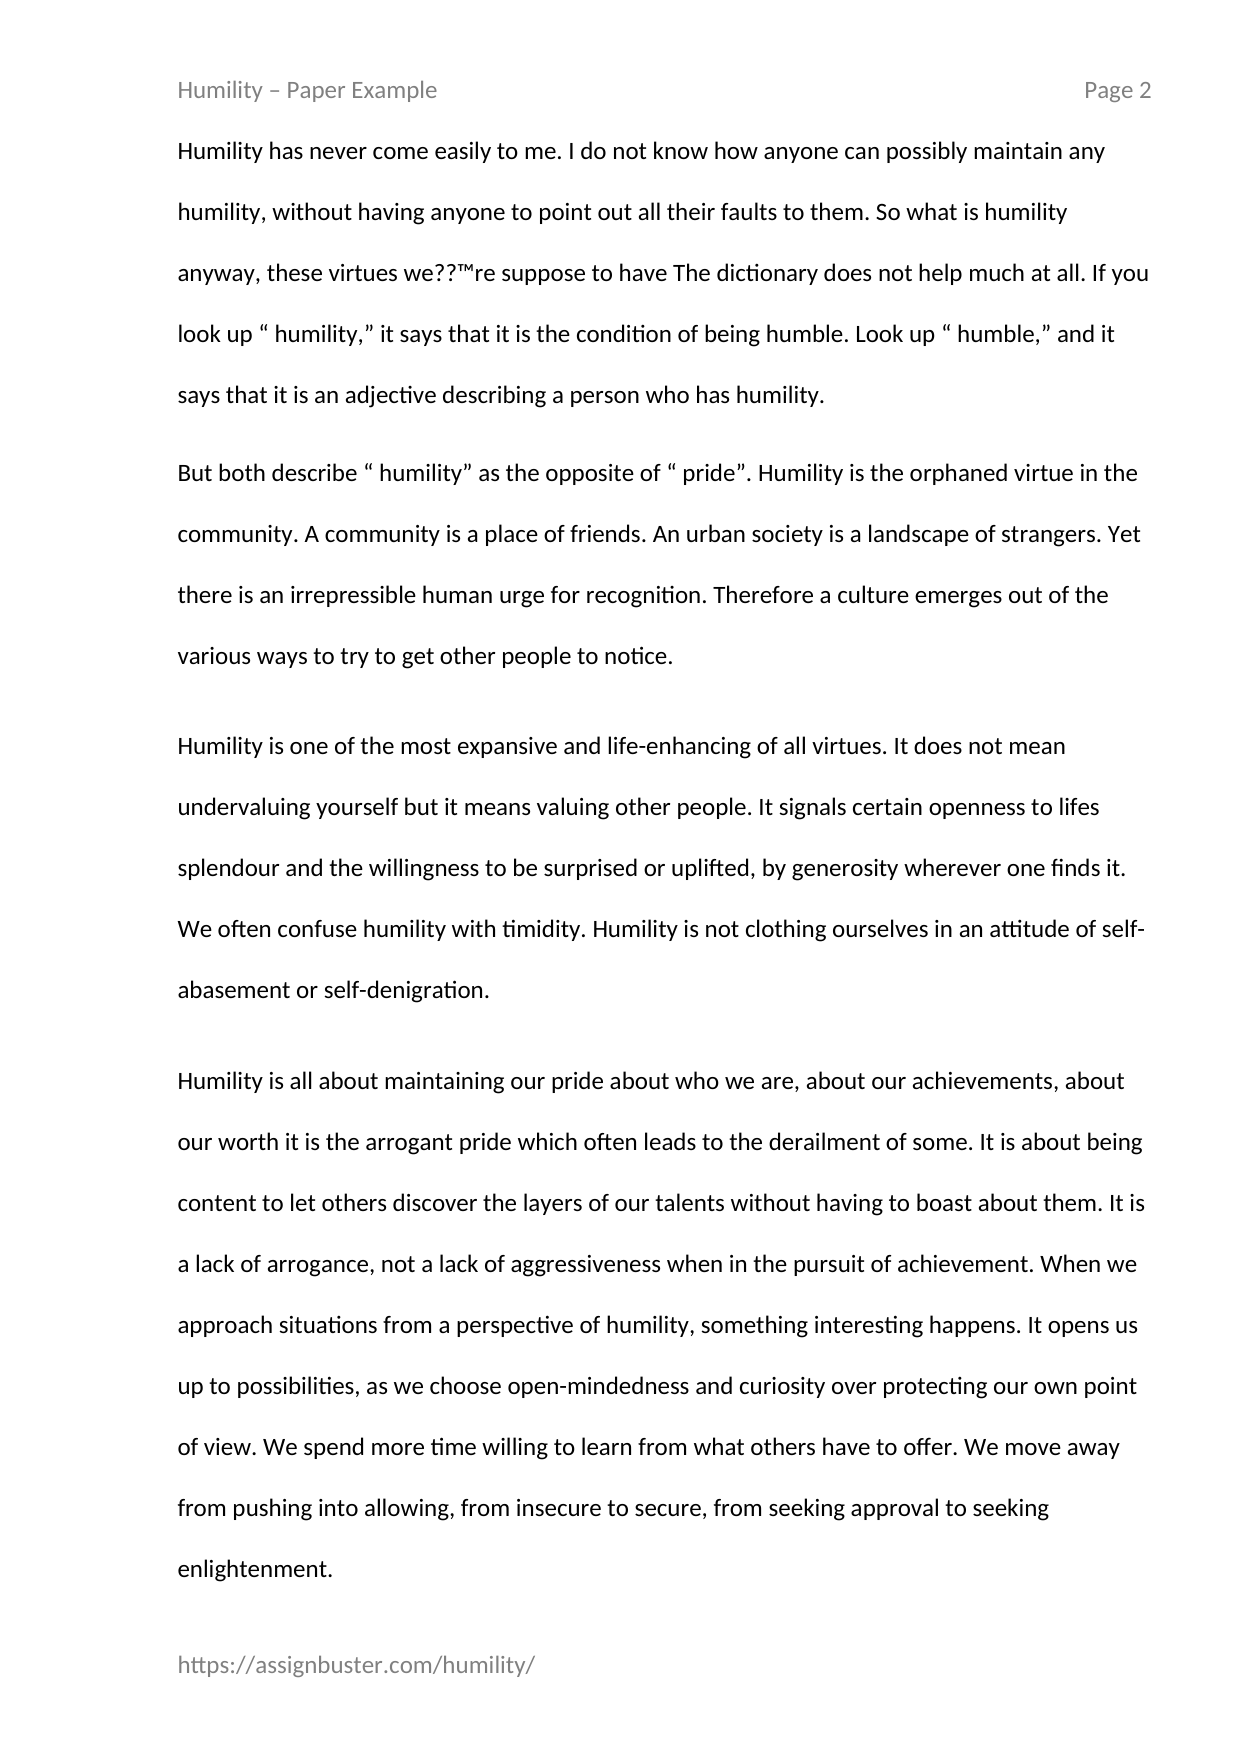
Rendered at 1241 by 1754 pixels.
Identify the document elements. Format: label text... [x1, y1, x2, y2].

text Humility has never come easily to me. I do not know how anyone can possibly maintain any humility, without having anyone to point out all their faults to them. So what is humility anyway, these virtues we??™re suppose to have The dictionary does not help much at all. If you look up “ humility,” it says that it is the condition of being humble. Look up “ humble,” and it says that it is an adjective describing a person who has humility. [177, 135, 1152, 409]
text Humility is one of the most expansive and life-enhancing of all virtues. It does not mean undervaluing yourself but it means valuing other people. It signals certain openness to lifes splendour and the willingness to be surprised or uplifted, by generosity wherever one finds it. We often confuse humility with timidity. Humility is not clothing ourselves in an attitude of self-abasement or self-denigration. [177, 730, 1152, 1005]
text But both describe “ humility” as the opposite of “ pride”. Humility is the orphaned virtue in the community. A community is a place of friends. An urban society is a landscape of strangers. Yet there is an irrepressible human urge for recognition. Therefore a culture emerges out of the various ways to try to get other people to notice. [177, 457, 1152, 670]
text Humility is all about maintaining our pride about who we are, about our achievements, about our worth it is the arrogant pride which often leads to the derailment of some. It is about being content to let others discover the layers of our talents without having to boast about them. It is a lack of arrogance, not a lack of aggressiveness when in the pursuit of achievement. When we approach situations from a perspective of humility, something interesting happens. It opens us up to possibilities, as we choose open-mindedness and curiosity over protecting our own point of view. We spend more time willing to learn from what others have to offer. We move away from pushing into allowing, from insecure to secure, from seeking approval to seeking enlightenment. [177, 1065, 1152, 1584]
